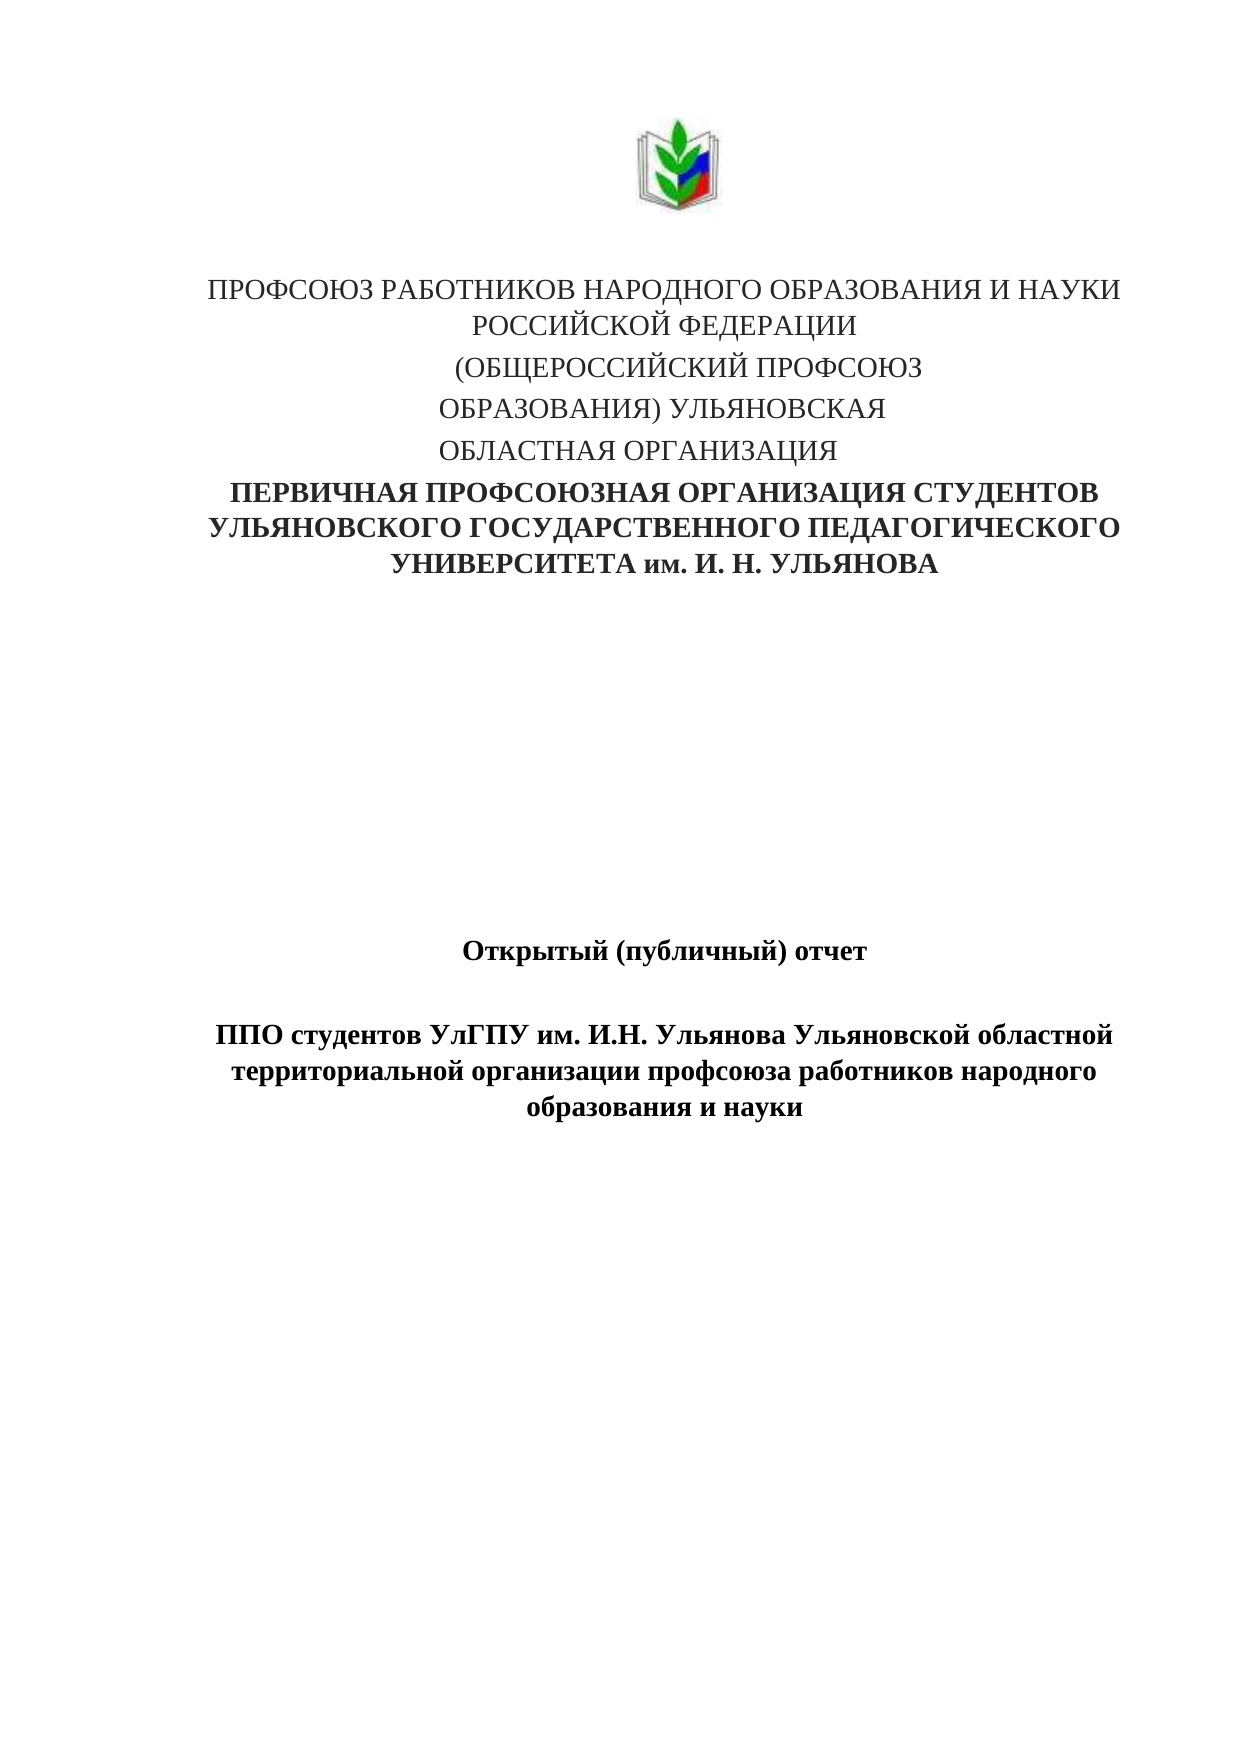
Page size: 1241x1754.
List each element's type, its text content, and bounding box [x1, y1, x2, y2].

text Открытый (публичный) отчет [177, 933, 1152, 966]
text (ОБЩЕРОССИЙСКИЙ ПРОФСОЮЗ ОБРАЗОВАНИЯ) УЛЬЯНОВСКАЯ ОБЛАСТНАЯ ОРГАНИЗАЦИЯ [439, 350, 1063, 467]
text ПРОФСОЮЗ РАБОТНИКОВ НАРОДНОГО ОБРАЗОВАНИЯ И НАУКИ РОССИЙСКОЙ ФЕДЕРАЦИИ [177, 272, 1151, 342]
text ППО студентов УлГПУ им. И.Н. Ульянова Ульяновской областной территориальной организации профсоюза работников народного образования и науки [177, 1017, 1152, 1123]
text ПЕРВИЧНАЯ ПРОФСОЮЗНАЯ ОРГАНИЗАЦИЯ СТУДЕНТОВ УЛЬЯНОВСКОГО ГОСУДАРСТВЕННОГО ПЕДАГОГИЧЕСКОГО УНИВЕРСИТЕТА им. И. Н. УЛЬЯНОВА [177, 475, 1152, 580]
picture [636, 118, 722, 214]
